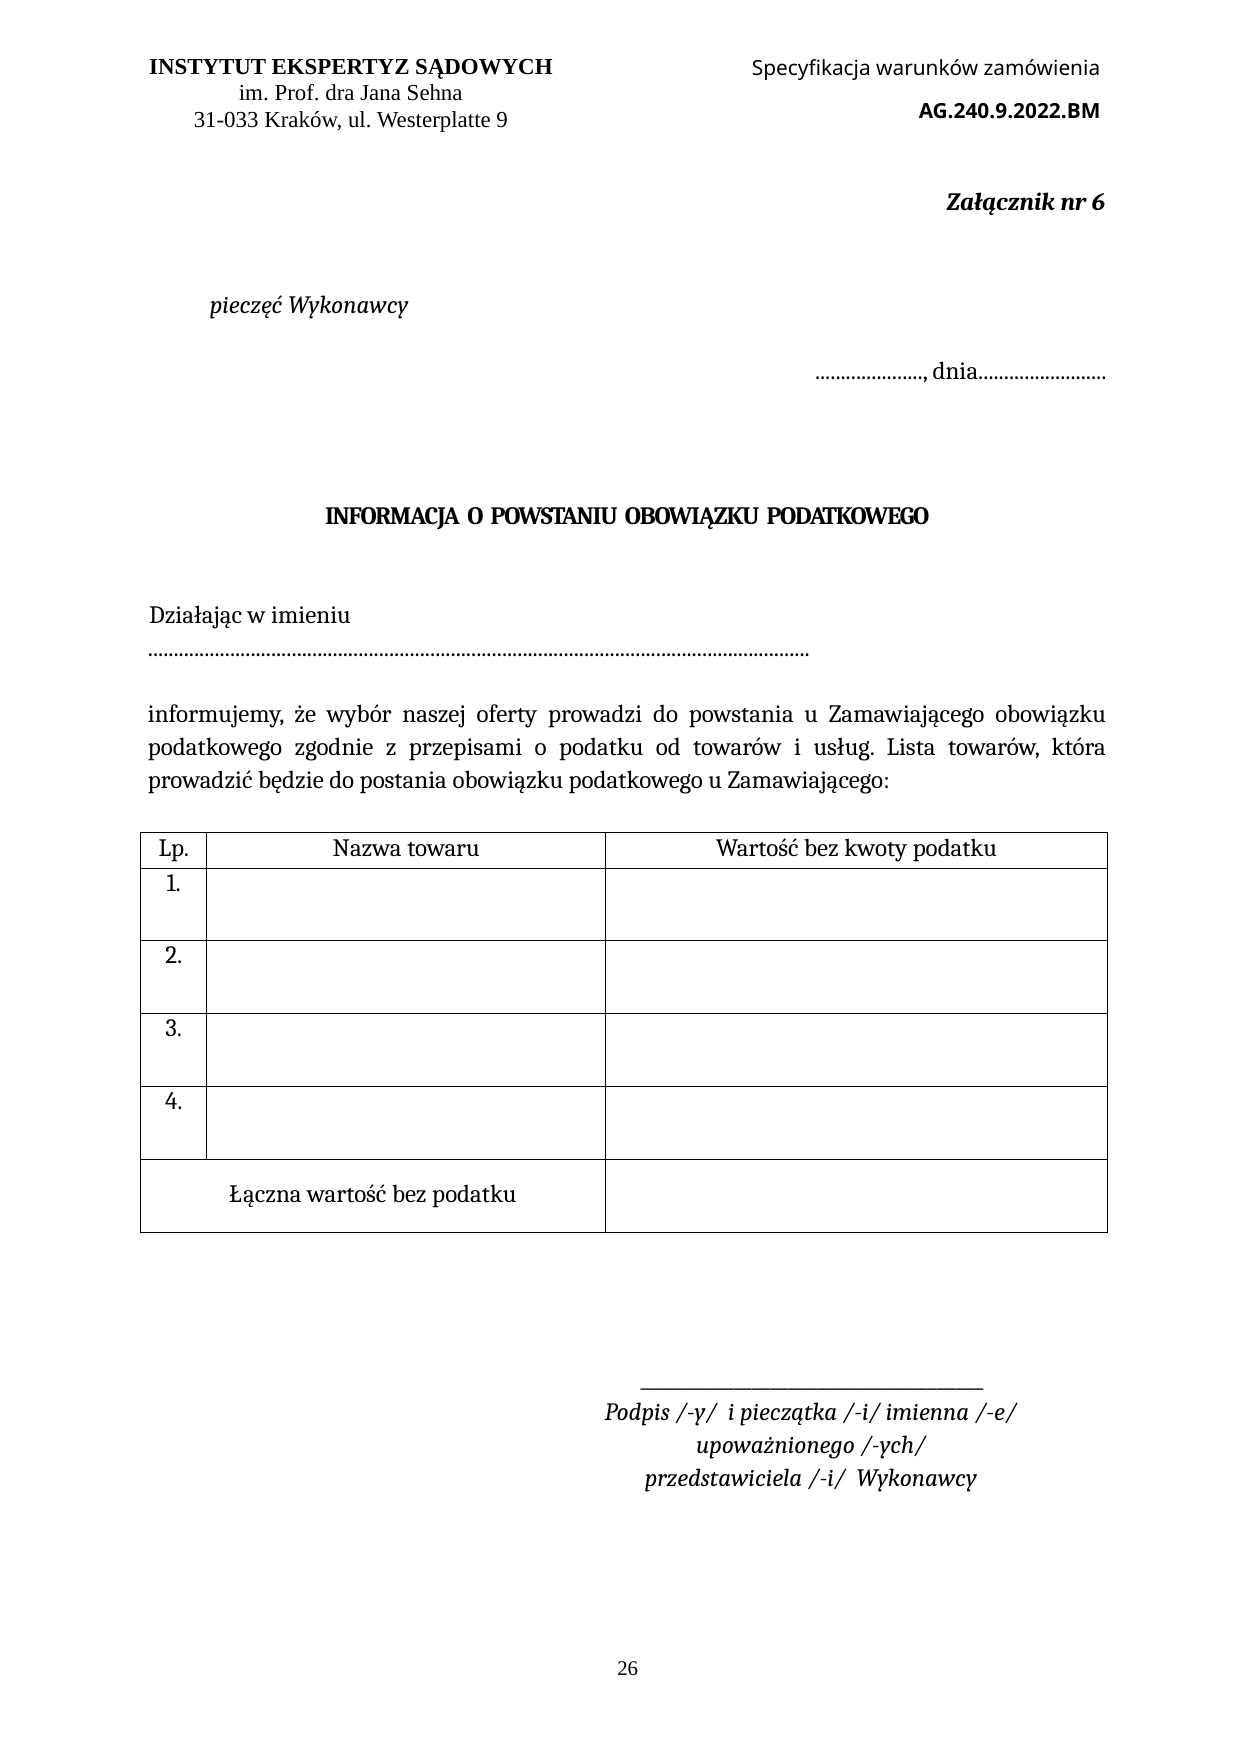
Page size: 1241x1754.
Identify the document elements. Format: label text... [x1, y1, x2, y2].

text Podpis /-y/ i pieczątka /-i/ imienna /-e/ [516, 1398, 1107, 1427]
text ....................., dnia......................... [148, 357, 1107, 386]
list Działając w imieniu [149, 601, 1107, 629]
table_header Wartość bez kwoty podatku [606, 833, 1107, 867]
table_header Nazwa towaru [207, 833, 605, 867]
table_header Lp. [141, 833, 206, 867]
text INFORMACJA O POWSTANIU OBOWIĄZKU PODATKOWEGO [148, 502, 1107, 531]
table_cell [207, 1087, 605, 1159]
table_cell 1. [141, 869, 206, 940]
table_cell [606, 1014, 1107, 1086]
text upoważnionego /-ych/ [516, 1431, 1107, 1460]
text _____________________________________ [516, 1365, 1107, 1394]
table_cell Łączna wartość bez podatku [141, 1160, 605, 1232]
table_cell 4. [141, 1087, 206, 1159]
text przedstawiciela /-i/ Wykonawcy [516, 1464, 1107, 1493]
table_cell 3. [141, 1014, 206, 1086]
table_cell [207, 869, 605, 940]
table_cell [606, 1087, 1107, 1159]
table_cell [606, 941, 1107, 1013]
table_cell 2. [141, 941, 206, 1013]
table_cell [207, 941, 605, 1013]
subtitle Załącznik nr 6 [148, 188, 1107, 216]
text ................................................................................................................................. [148, 634, 1107, 663]
table_cell [207, 1014, 605, 1086]
table_header pieczęć Wykonawcy [148, 233, 473, 324]
table_cell [606, 1160, 1107, 1232]
table_cell [606, 869, 1107, 940]
text informujemy, że wybór naszej oferty prowadzi do powstania u Zamawiającego obowiązku podatkowego zgodnie z przepisami o podatku od towarów i usług. Lista towarów, która prowadzić będzie do postania obowiązku podatkowego u Zamawiającego: [148, 700, 1107, 795]
